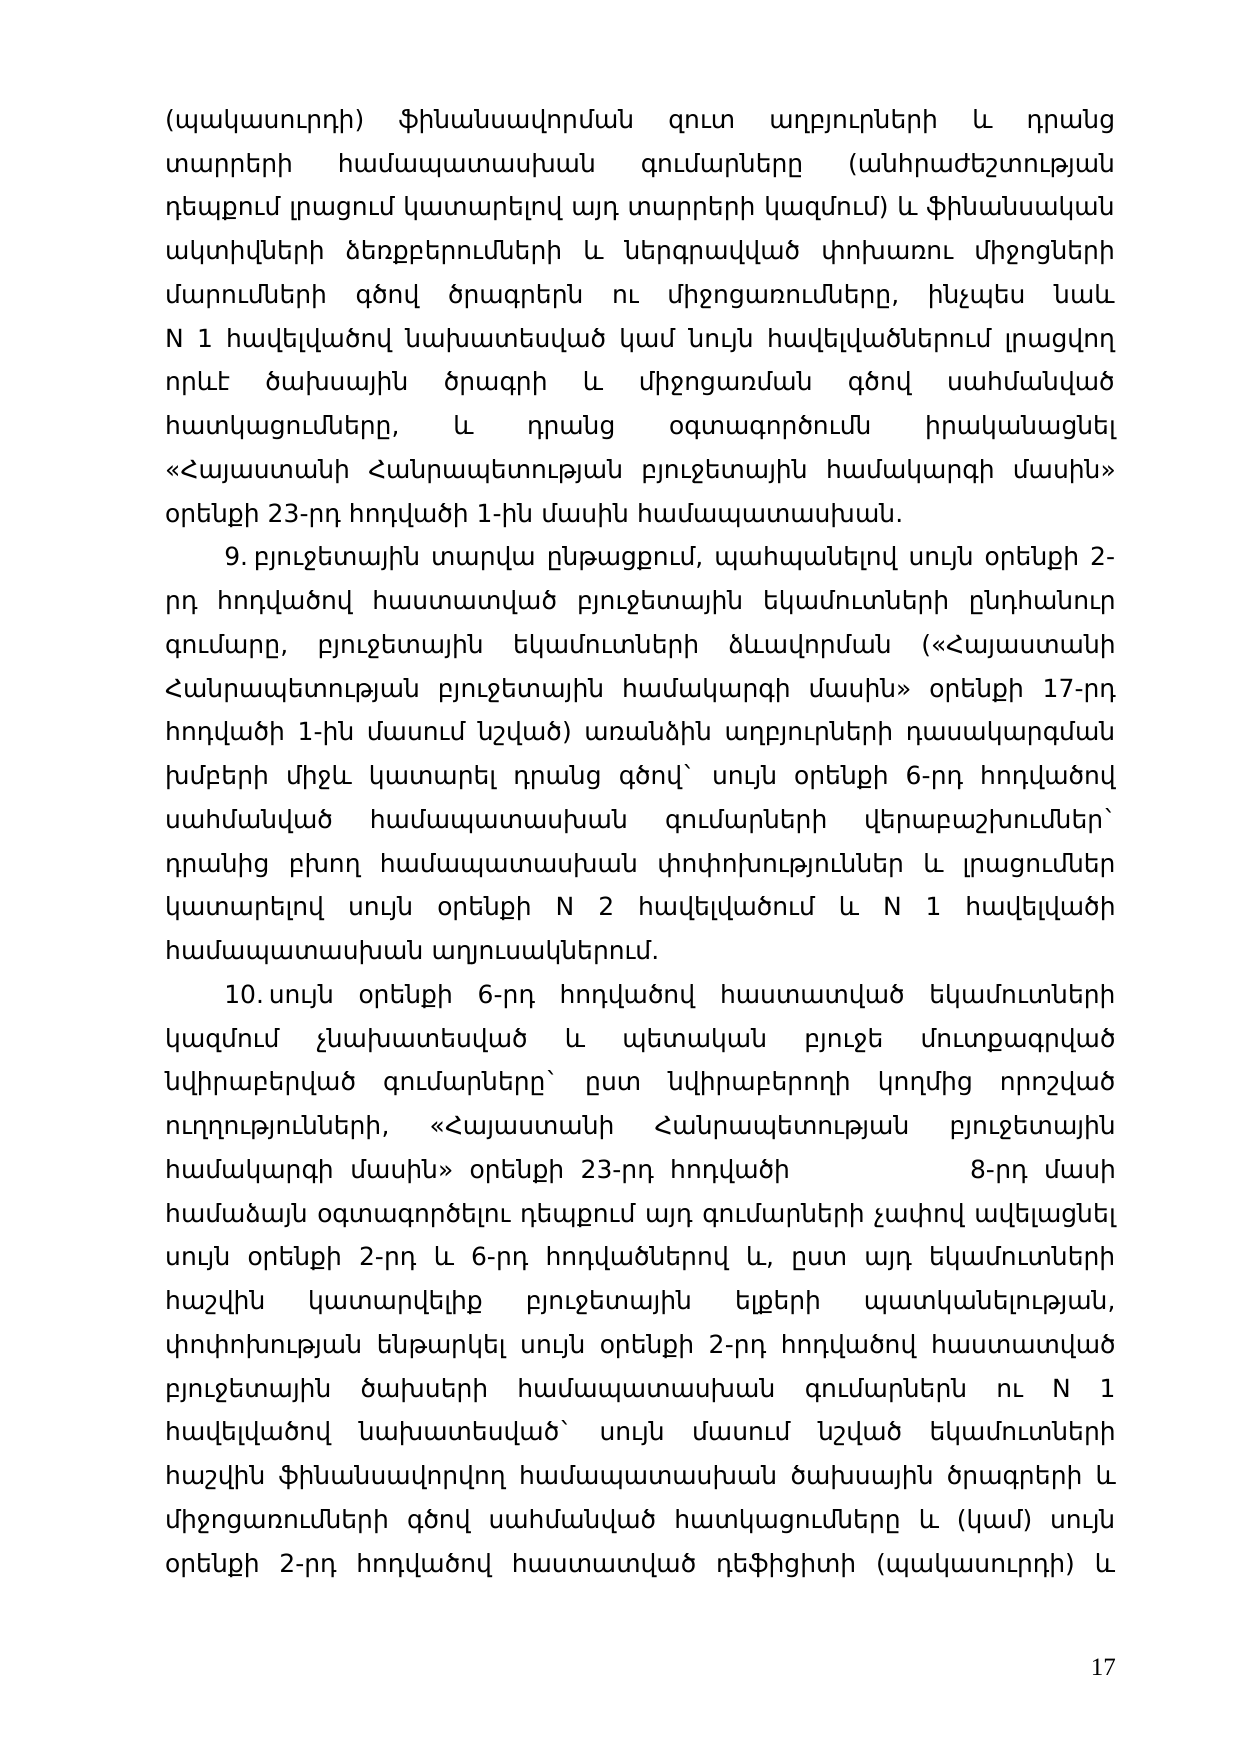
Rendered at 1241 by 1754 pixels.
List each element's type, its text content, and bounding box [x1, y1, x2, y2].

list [165, 105, 1116, 528]
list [165, 980, 1116, 1578]
list բյուջետային տարվա ընթացքում, պահպանելով սույն օրենքի 2-րդ հոդվածով հաստատված բյուջետային եկամուտների ընդհանուր գումարը, բյուջետային եկամուտների ձևավորման («Հայաստանի Հանրապետության բյուջետային համակարգի մասին» օրենքի 17-րդ հոդվածի 1-ին մասում նշված) առանձին աղբյուրների դասակարգման խմբերի միջև կատարել դրանց գծով` սույն օրենքի 6-րդ հոդվածով սահմանված համապատասխան գումարների վերաբաշխումներ` դրանից բխող համապատասխան փոփոխություններ և լրացումներ կատարելով սույն օրենքի N 2 հավելվածում և N 1 հավելվածի համապատասխան աղյուսակներում. [165, 542, 1116, 965]
